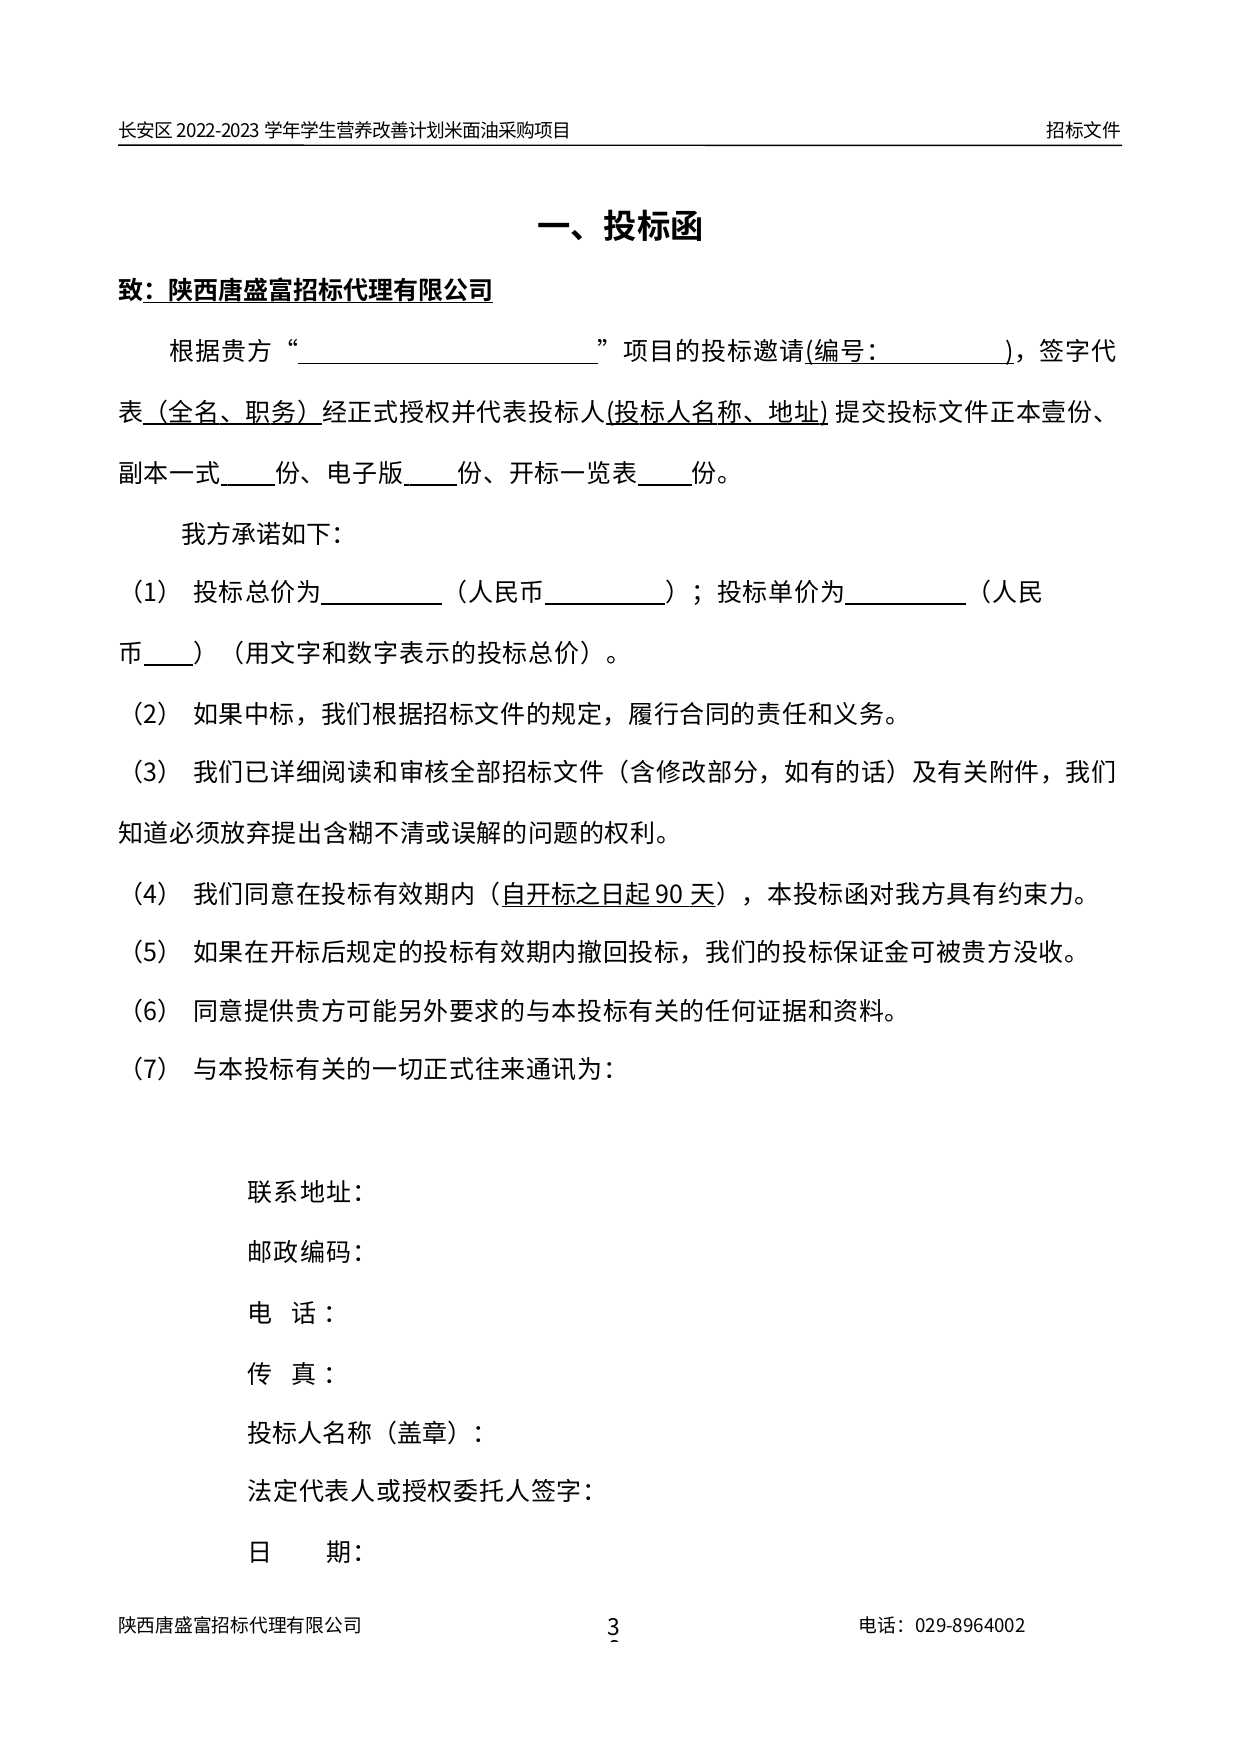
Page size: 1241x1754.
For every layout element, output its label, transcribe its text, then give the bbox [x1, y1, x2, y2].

list 如果中标，我们根据招标文件的规定，履行合同的责任和义务。 [118, 694, 1148, 731]
text 法定代表人或授权委托人签字： 日 期： [247, 1471, 608, 1568]
text 传 真 ： [247, 1355, 1148, 1391]
text 联系地址： 邮政编码： 电 话 ： [247, 1172, 377, 1330]
subtitle 致：陕西唐盛富招标代理有限公司 [118, 271, 1148, 307]
list 我们已详细阅读和审核全部招标文件（含修改部分，如有的话）及有关附件，我们知道必须放弃提出含糊不清或误解的问题的权利。 [118, 753, 1121, 850]
list 投标总价为 （人民币 ）；投标单价为 （人民币 ）（用文字和数字表示的投标总价）。 [118, 572, 1043, 669]
list 如果在开标后规定的投标有效期内撤回投标，我们的投标保证金可被贵方没收。 [118, 933, 1148, 969]
text 投标人名称（盖章）： [247, 1413, 1148, 1449]
list 我们同意在投标有效期内（自开标之日起 90 天），本投标函对我方具有约束力。 [118, 874, 1148, 911]
text 一、投标函 [145, 200, 1095, 248]
text 根据贵方“ ”项目的投标邀请(编号： )，签字代表（全名、职务）经正式授权并代表投标人(投标人名称、地址) 提交投标文件正本壹份、副本一式 份、电子版 份、开标一览表 份。 [118, 332, 1134, 489]
text 我方承诺如下： [181, 514, 1148, 551]
list 同意提供贵方可能另外要求的与本投标有关的任何证据和资料。 [118, 991, 1148, 1027]
list 与本投标有关的一切正式往来通讯为： [118, 1049, 1148, 1086]
